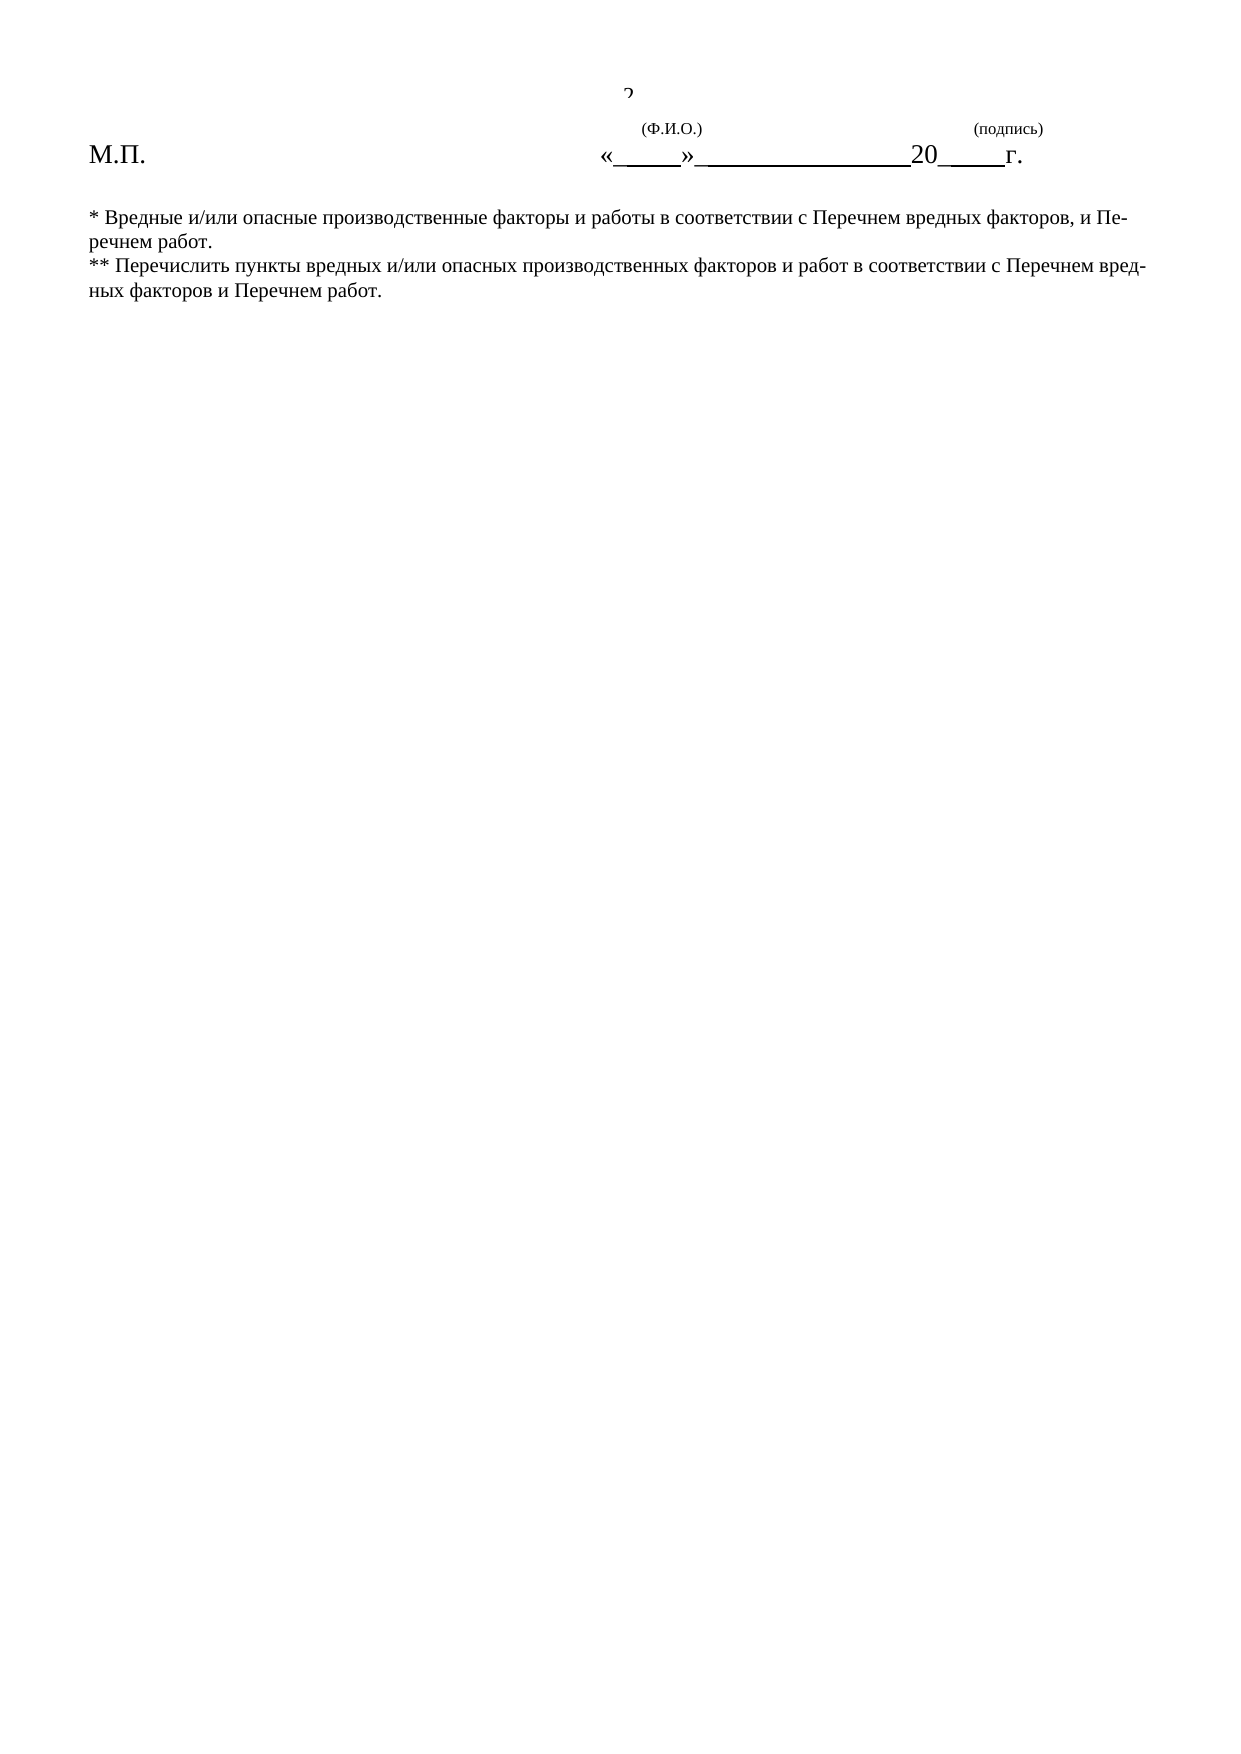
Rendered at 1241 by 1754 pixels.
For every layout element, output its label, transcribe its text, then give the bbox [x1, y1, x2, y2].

text (Ф.И.О.) (подпись) [641, 119, 1190, 138]
subtitle М.П. «_ »_ 20_ г. [89, 138, 1190, 169]
text ** Перечислить пункты вредных и/или опасных производственных факторов и работ в соответствии с Перечнем вред- ных факторов и Перечнем работ. [89, 253, 1180, 302]
text * Вредные и/или опасные производственные факторы и работы в соответствии с Перечнем вредных факторов, и Пе- речнем работ. [89, 205, 1180, 253]
